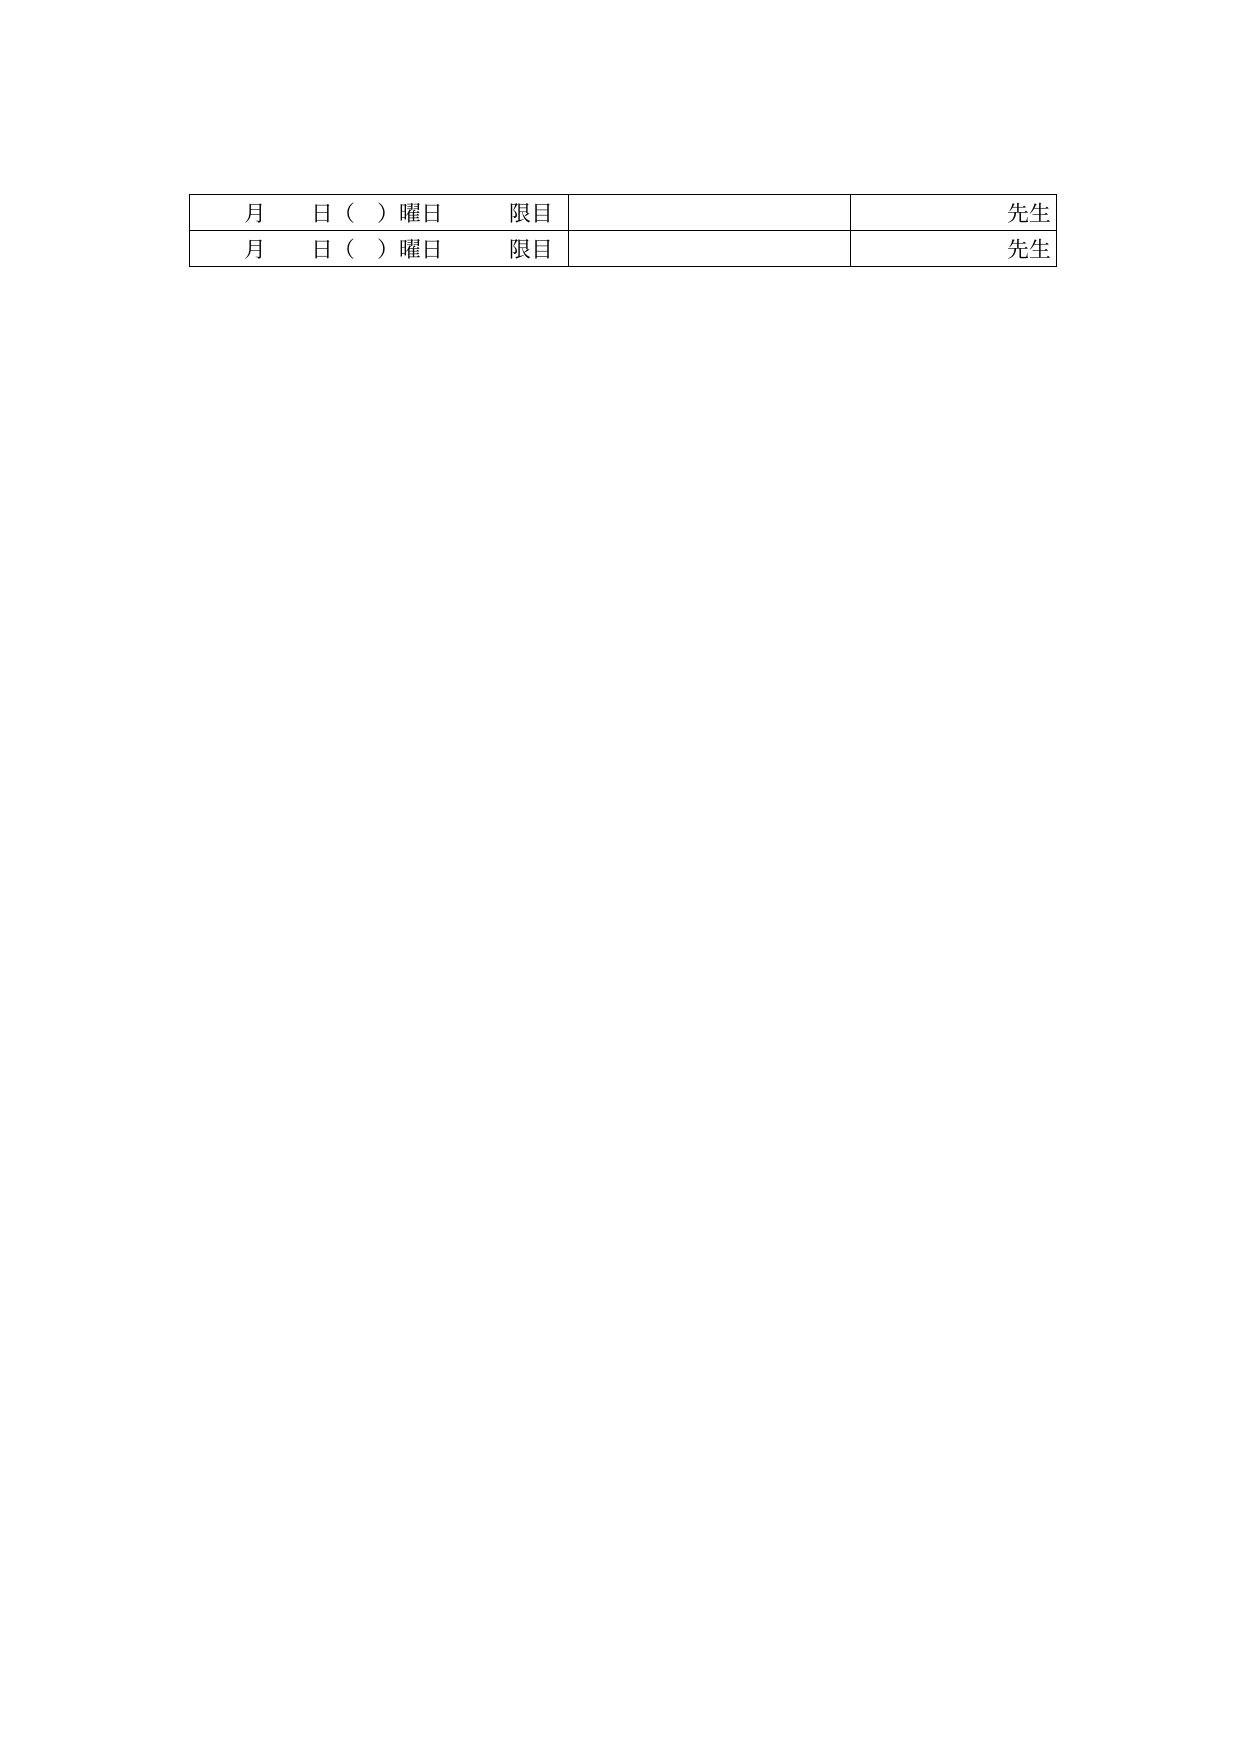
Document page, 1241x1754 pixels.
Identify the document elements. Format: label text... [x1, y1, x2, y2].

table_cell 月 日（ ）曜日 限目 [190, 231, 568, 266]
table_cell [569, 195, 850, 230]
table_cell 先生 [851, 231, 1056, 266]
table_cell [569, 231, 850, 266]
table_cell 先生 [851, 195, 1056, 230]
table_cell 月 日（ ）曜日 限目 [190, 195, 568, 230]
